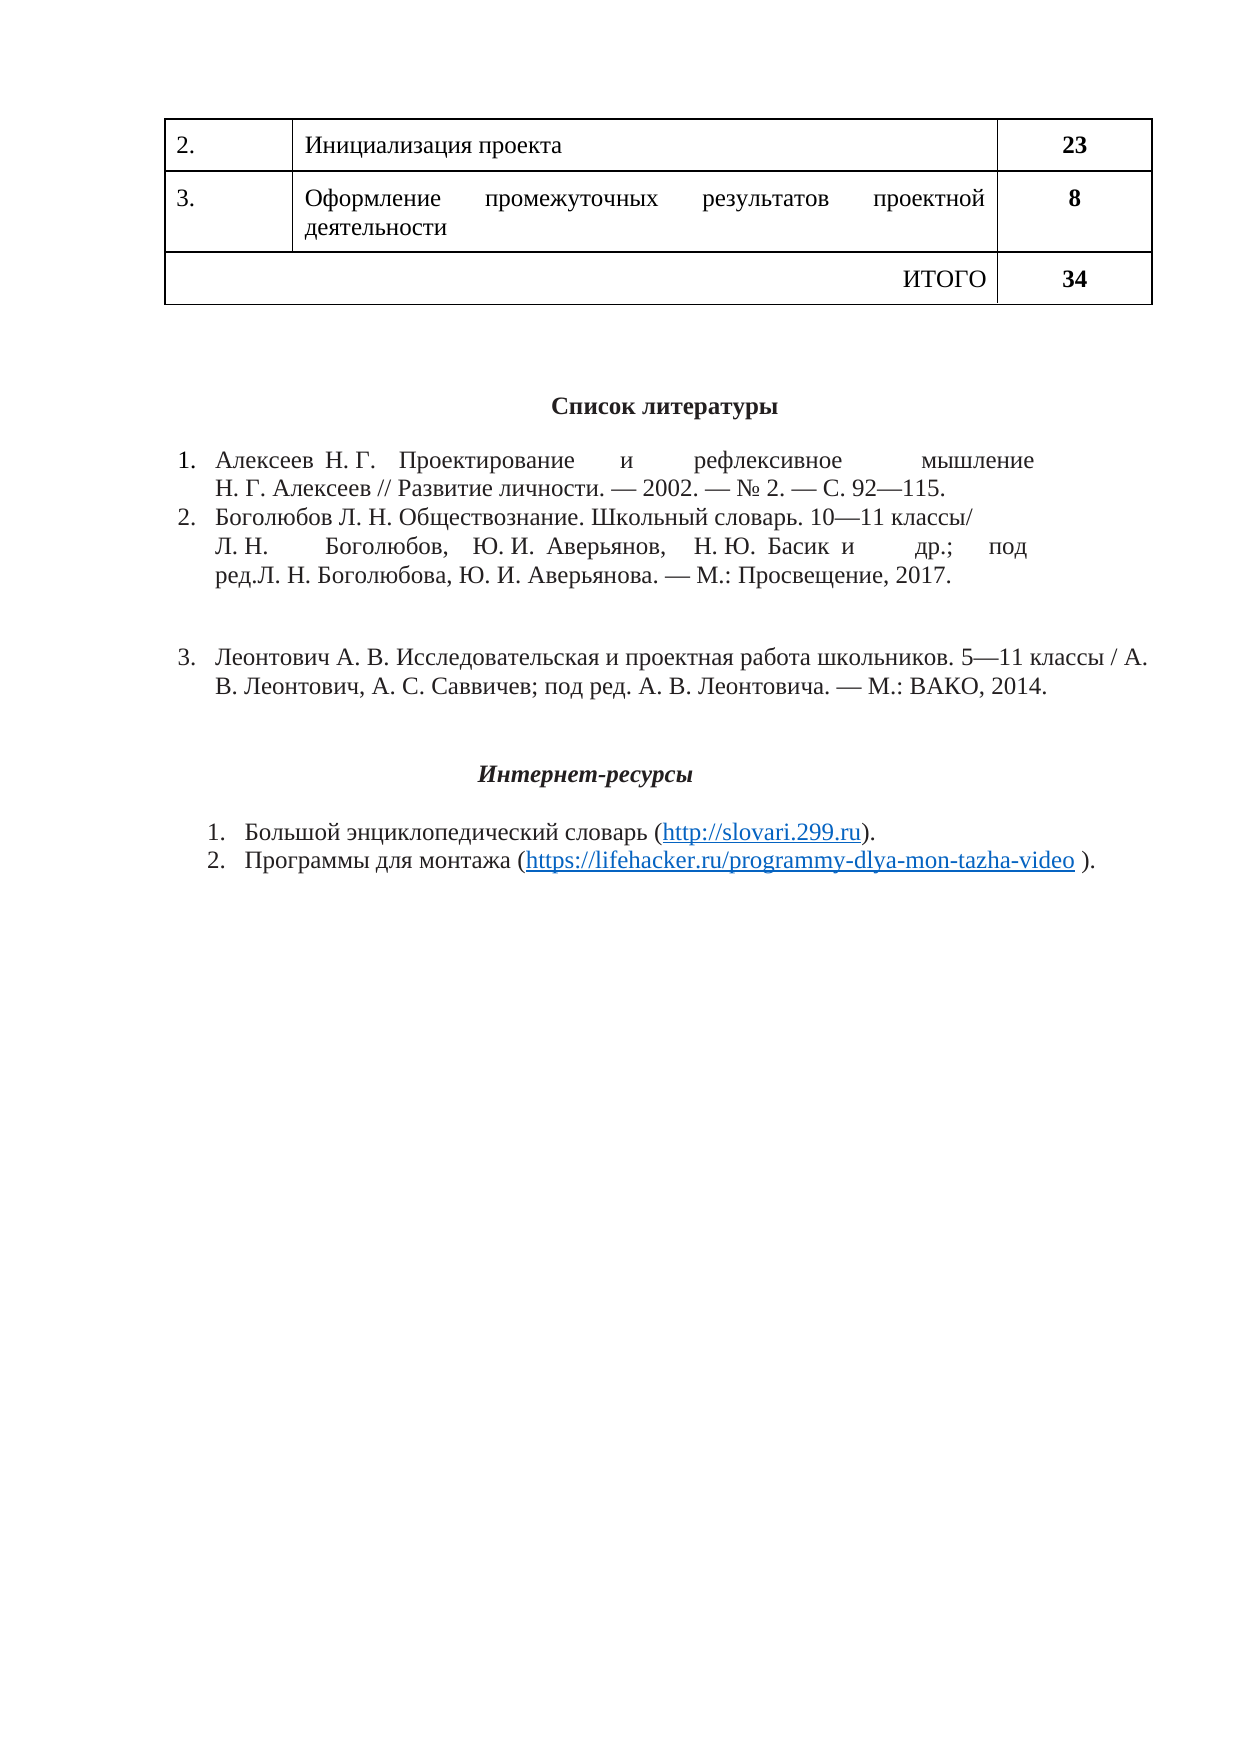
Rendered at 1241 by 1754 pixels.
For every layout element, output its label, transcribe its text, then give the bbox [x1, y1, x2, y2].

table_cell 2. [166, 120, 292, 170]
list Л. Н. Боголюбов, Ю. И. Аверьянов, Н. Ю. Басик и др.; под ред.Л. Н. Боголюбова, Ю. И. Аверьянова. — М.: Просвещение, 2017. [215, 531, 1152, 588]
list Леонтович А. В. Исследовательская и проектная работа школьников. 5—11 классы / А. В. Леонтович, А. С. Саввичев; под ред. А. В. Леонтовича. — М.: ВАКО, 2014. [177, 642, 1152, 700]
table_cell 8 [998, 172, 1151, 251]
table_cell ИТОГО [166, 253, 997, 303]
list Алексеев Н. Г. Проектирование и рефлексивное мышление [177, 445, 1152, 473]
list Боголюбов Л. Н. Обществознание. Школьный словарь. 10—11 классы/ [177, 502, 1152, 531]
table_cell Оформление промежуточных результатов проектной деятельности [293, 172, 997, 251]
table_cell 3. [166, 172, 292, 251]
list Интернет-ресурсы [215, 759, 1152, 788]
table_cell 23 [998, 120, 1151, 170]
list Большой энциклопедический словарь (http://slovari.299.ru). [207, 817, 1152, 845]
list Программы для монтажа (https://lifehacker.ru/programmy-dlya-mon-tazha-video ). [207, 845, 1152, 874]
table_cell Инициализация проекта [293, 120, 997, 170]
list Н. Г. Алексеев // Развитие личности. — 2002. — № 2. — С. 92—115. [215, 473, 1152, 502]
table_cell 34 [998, 253, 1151, 303]
text Список литературы [177, 391, 1152, 420]
